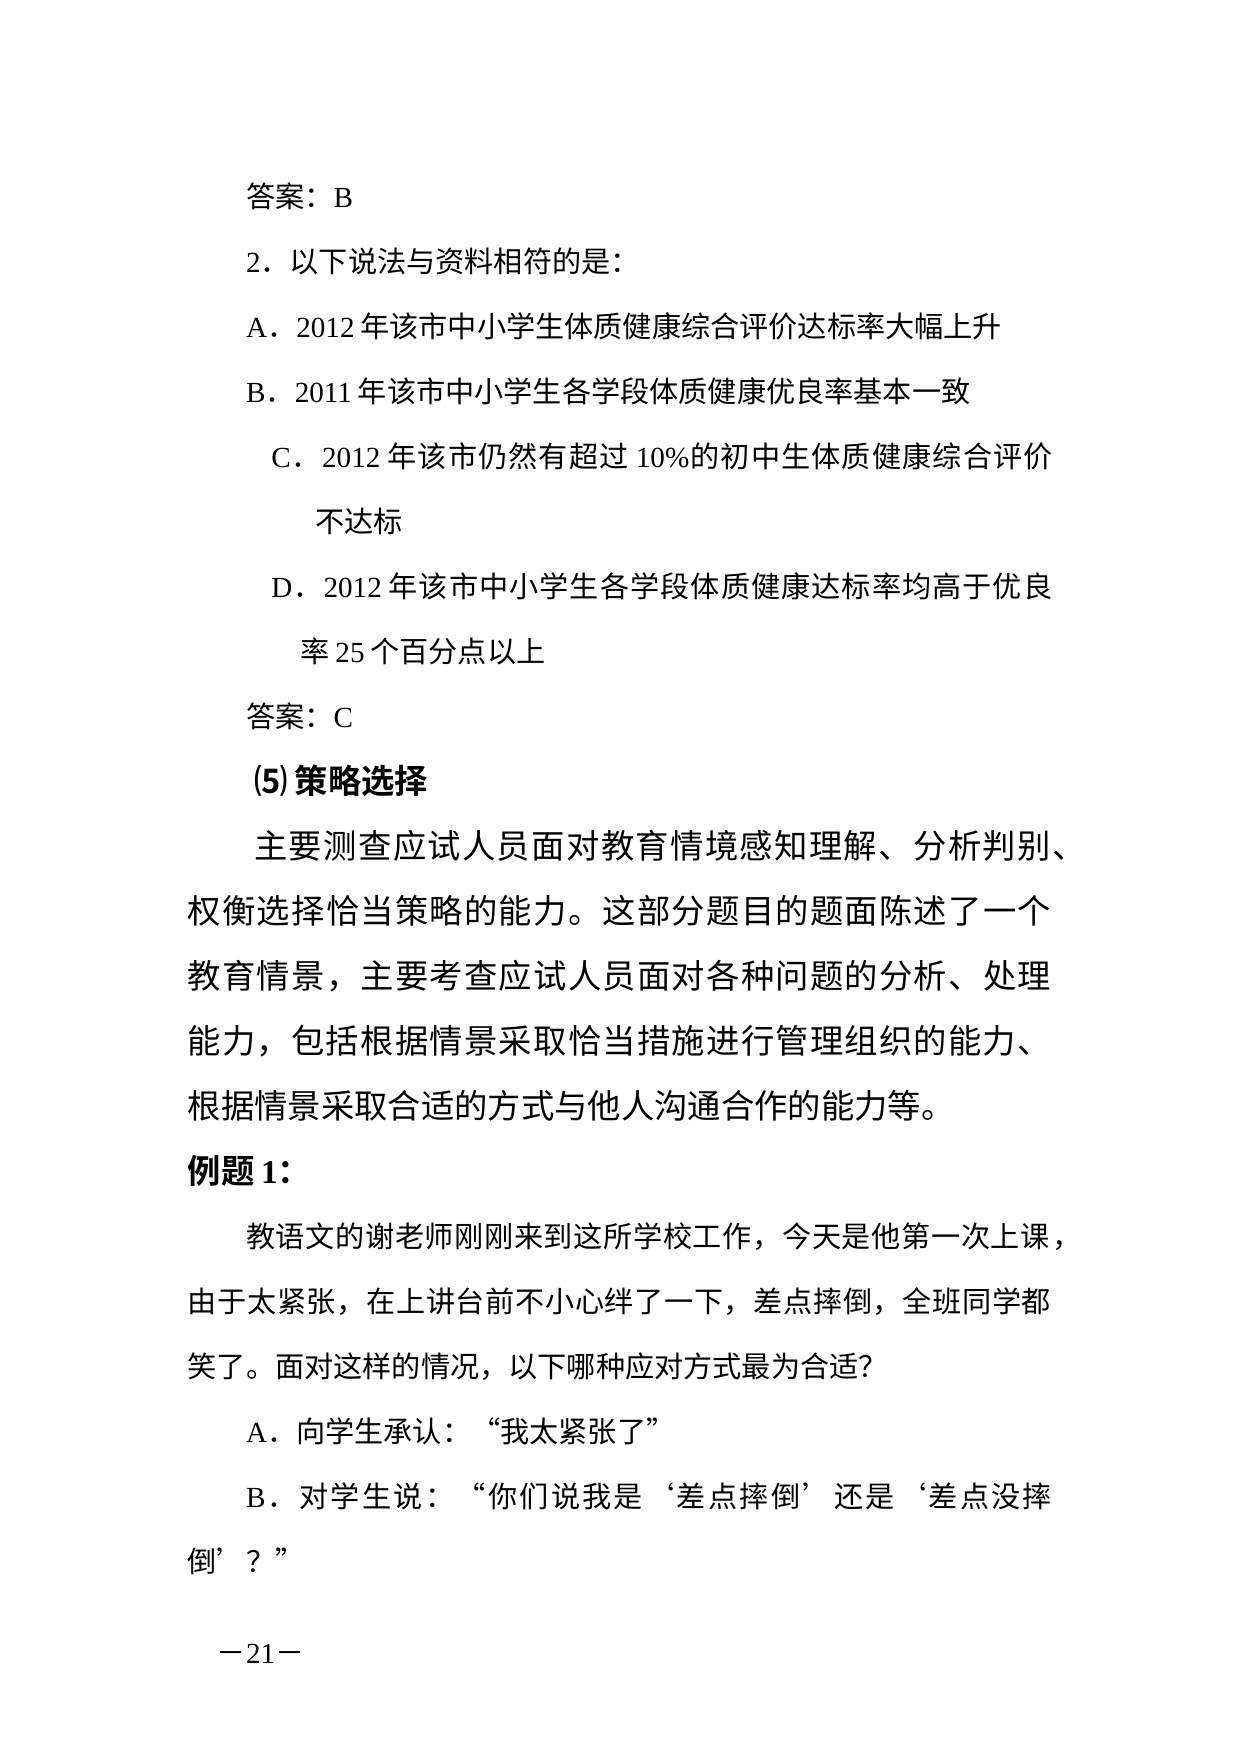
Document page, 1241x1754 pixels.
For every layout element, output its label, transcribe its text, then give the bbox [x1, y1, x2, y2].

text B．2011年该市中小学生各学段体质健康优良率基本一致 [187, 357, 1053, 422]
text ⑸策略选择 [187, 747, 1053, 812]
text C．2012年该市仍然有超过10%的初中生体质健康综合评价不达标 [271, 422, 1053, 552]
text D．2012年该市中小学生各学段体质健康达标率均高于优良率25个百分点以上 [271, 552, 1053, 682]
text 教语老师刚刚来到这所学校工作，今天是他第一次上课，由于太紧张，在上讲台前不小心绊了一下，差点摔倒，全班同学都笑了。面对这样的情况，以下哪种应对方式最为合适？ [187, 1202, 1053, 1397]
text 答案：C [187, 682, 1053, 747]
text A．向学生承认：“我太紧张了” [187, 1397, 1053, 1462]
text 2．以下说法与资料相符的是： [187, 227, 1053, 292]
text 主要测查应试人员面对教育情境感知理解、分析判别、权衡选择恰当策略的能力。这部分题目的题面陈述了一个教育情景，主要考查应试人员面对各种问题的分析、处理能力，包括根据情景采取恰当措施进行管理组织的能力、根据情景采取合适的方式与他人沟通合作的能力等。 [187, 812, 1053, 1137]
text B．对学生说：“你们说我是‘差点摔倒’还是‘差点没摔倒’？” [187, 1462, 1053, 1592]
text 例题1： [187, 1137, 1053, 1202]
text A．2012年该市中小学生体质健康综合评价达标率大幅上升 [187, 292, 1053, 357]
text 答案：B [187, 162, 1053, 227]
